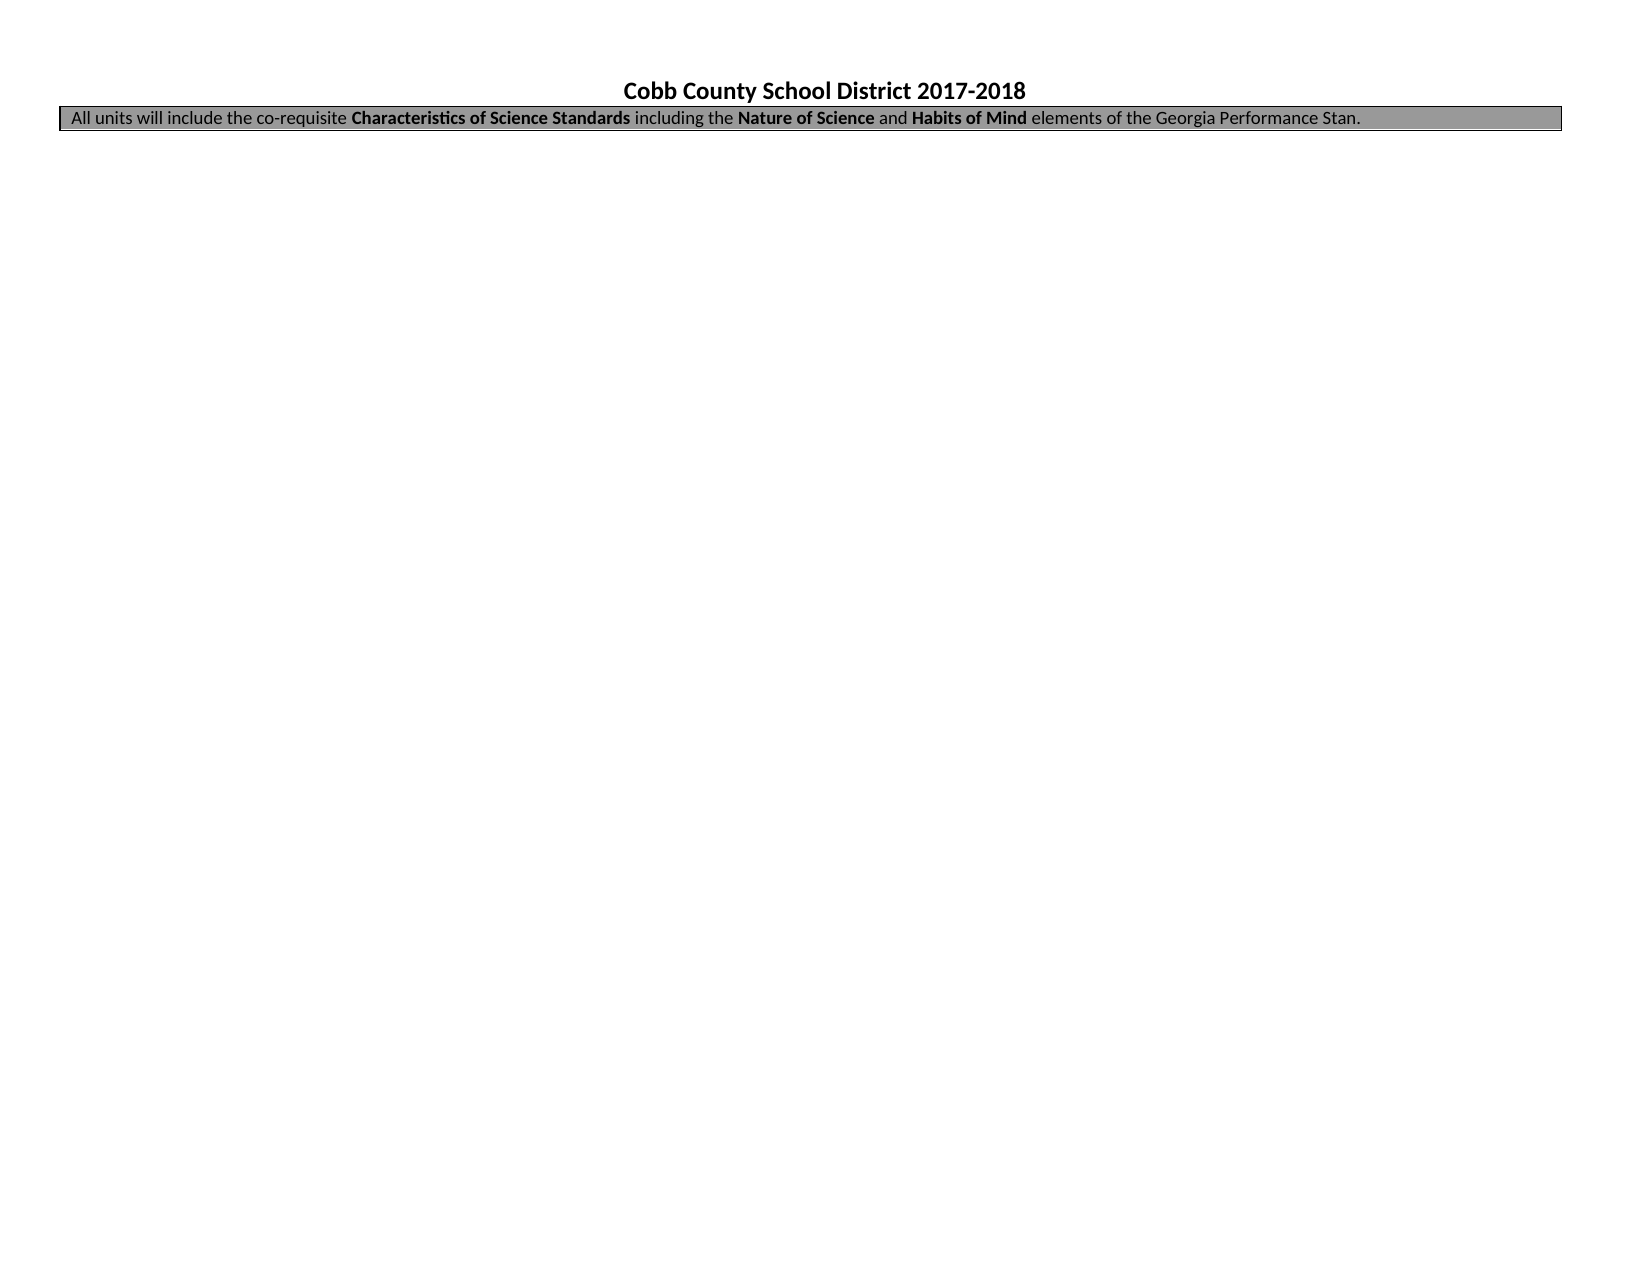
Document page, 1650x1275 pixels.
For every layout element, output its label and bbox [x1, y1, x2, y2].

table_cell [61, 107, 1561, 129]
